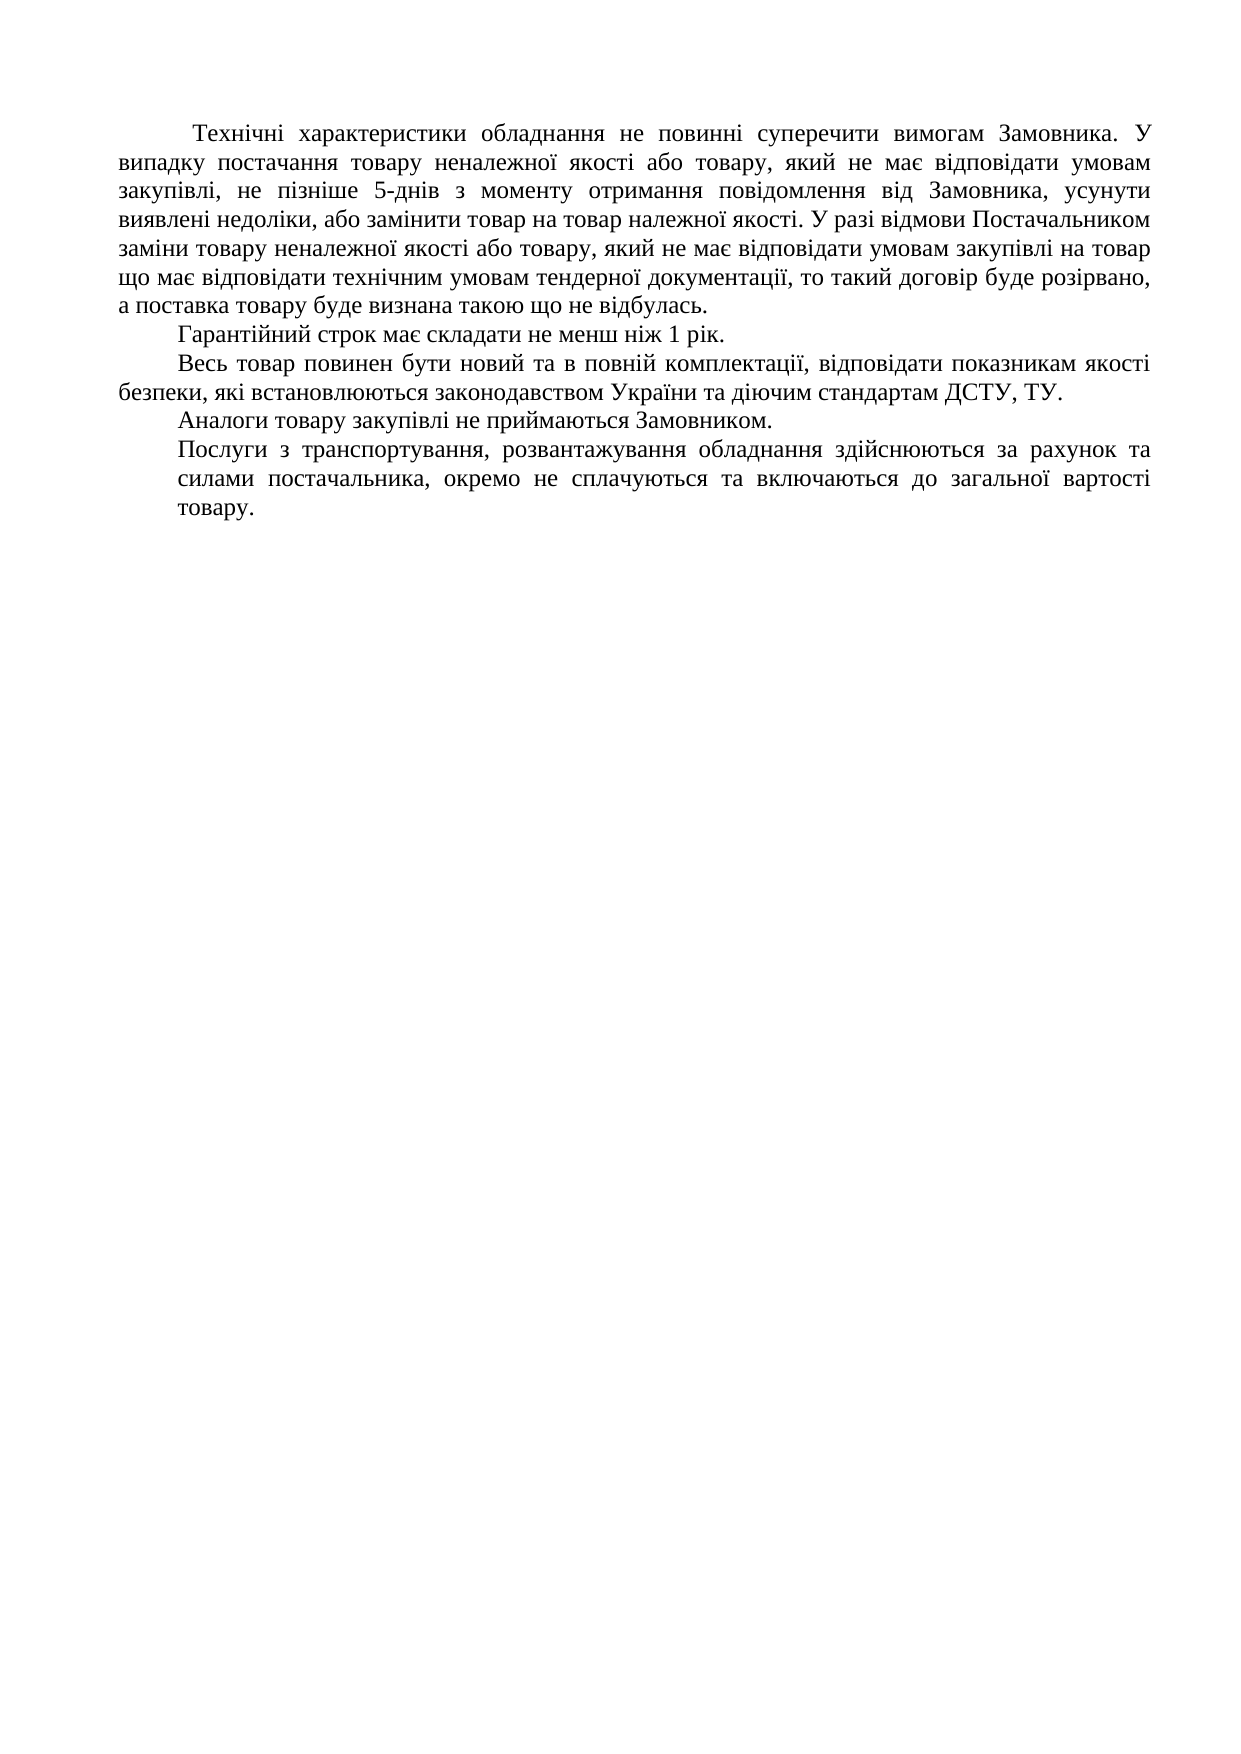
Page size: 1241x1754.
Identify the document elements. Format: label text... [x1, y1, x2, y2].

text Гарантійний строк має складати не менш ніж 1 рік. [118, 319, 1152, 348]
text Аналоги товару закупівлі не приймаються Замовником. [118, 406, 1152, 434]
text Послуги з транспортування, розвантажування обладнання здійснюються за рахунок та силами постачальника, окремо не сплачуються та включаються до загальної вартості товару. [177, 434, 1152, 521]
text Технічні характеристики обладнання не повинні суперечити вимогам Замовника. У випадку постачання товару неналежної якості або товару, який не має відповідати умовам закупівлі, не пізніше 5-днів з моменту отримання повідомлення від Замовника, усунути виявлені недоліки, або замінити товар на товар належної якості. У разі відмови Постачальником заміни товару неналежної якості або товару, який не має відповідати умовам закупівлі на товар що має відповідати технічним умовам тендерної документації, то такий договір буде розірвано, а поставка товару буде визнана такою що не відбулась. [118, 118, 1152, 319]
text Весь товар повинен бути новий та в повній комплектації, відповідати показникам якості безпеки, які встановлюються законодавством України та діючим стандартам ДСТУ, ТУ. [118, 348, 1152, 406]
